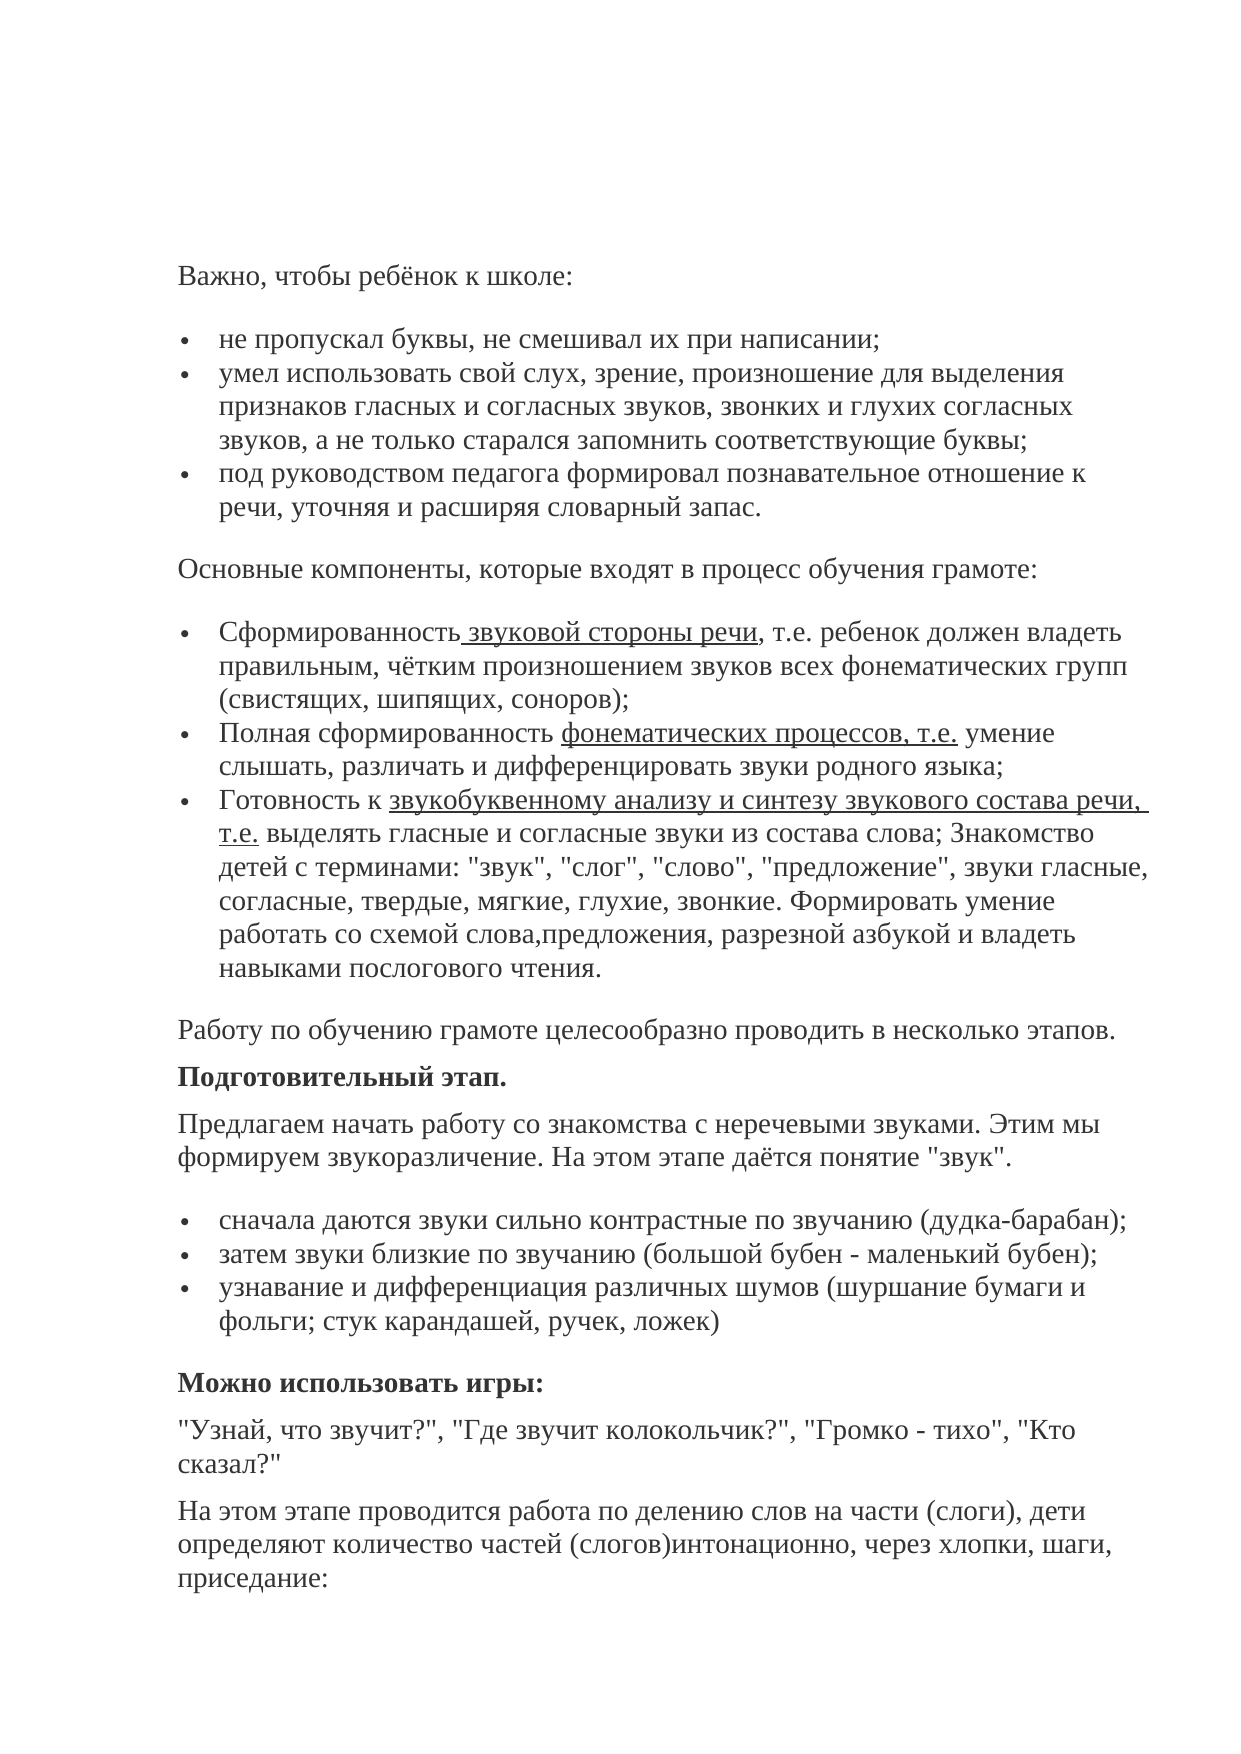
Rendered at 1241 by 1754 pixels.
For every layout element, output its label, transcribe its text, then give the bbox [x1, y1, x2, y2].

list не пропускал буквы, не смешивал их при написании; [181, 321, 1152, 355]
list затем звуки близкие по звучанию (большой бубен - маленький бубен); [181, 1236, 1152, 1269]
text Работу по обучению грамоте целесообразно проводить в несколько этапов. [177, 1012, 1152, 1046]
list Полная сформированность фонематических процессов, т.е. умение слышать, различать и дифференцировать звуки родного языка; [181, 715, 1152, 782]
text Основные компоненты, которые входят в процесс обучения грамоте: [177, 552, 1152, 585]
list под руководством педагога формировал познавательное отношение к речи, уточняя и расширяя словарный запас. [181, 455, 1152, 522]
list узнавание и дифференциация различных шумов (шуршание бумаги и фольги; стук карандашей, ручек, ложек) [181, 1269, 1152, 1336]
text Можно использовать игры: [177, 1366, 1152, 1399]
text "Узнай, что звучит?", "Где звучит колокольчик?", "Громко - тихо", "Кто сказал?" [177, 1412, 1152, 1479]
text Важно, чтобы ребёнок к школе: [177, 258, 1152, 292]
text Подготовительный этап. [177, 1059, 1152, 1093]
list Сформированность звуковой стороны речи, т.е. ребенок должен владеть правильным, чётким произношением звуков всех фонематических групп (свистящих, шипящих, соноров); [181, 614, 1152, 715]
list Готовность к звукобуквенному анализу и синтезу звукового состава речи, т.е. выделять гласные и согласные звуки из состава слова; Знакомство детей с терминами: "звук", "слог", "слово", "предложение", звуки гласные, согласные, твердые, мягкие, глухие, звонкие. Формировать умение работать со схемой слова,предложения, разрезной азбукой и владеть навыками послогового чтения. [181, 782, 1152, 983]
list умел использовать свой слух, зрение, произношение для выделения признаков гласных и согласных звуков, звонких и глухих согласных звуков, а не только старался запомнить соответствующие буквы; [181, 355, 1152, 455]
text Предлагаем начать работу со знакомства с неречевыми звуками. Этим мы формируем звукоразличение. На этом этапе даётся понятие "звук". [177, 1106, 1152, 1173]
list сначала даются звуки сильно контрастные по звучанию (дудка-барабан); [181, 1202, 1152, 1236]
text На этом этапе проводится работа по делению слов на части (слоги), дети определяют количество частей (слогов)интонационно, через хлопки, шаги, приседание: [177, 1493, 1152, 1593]
